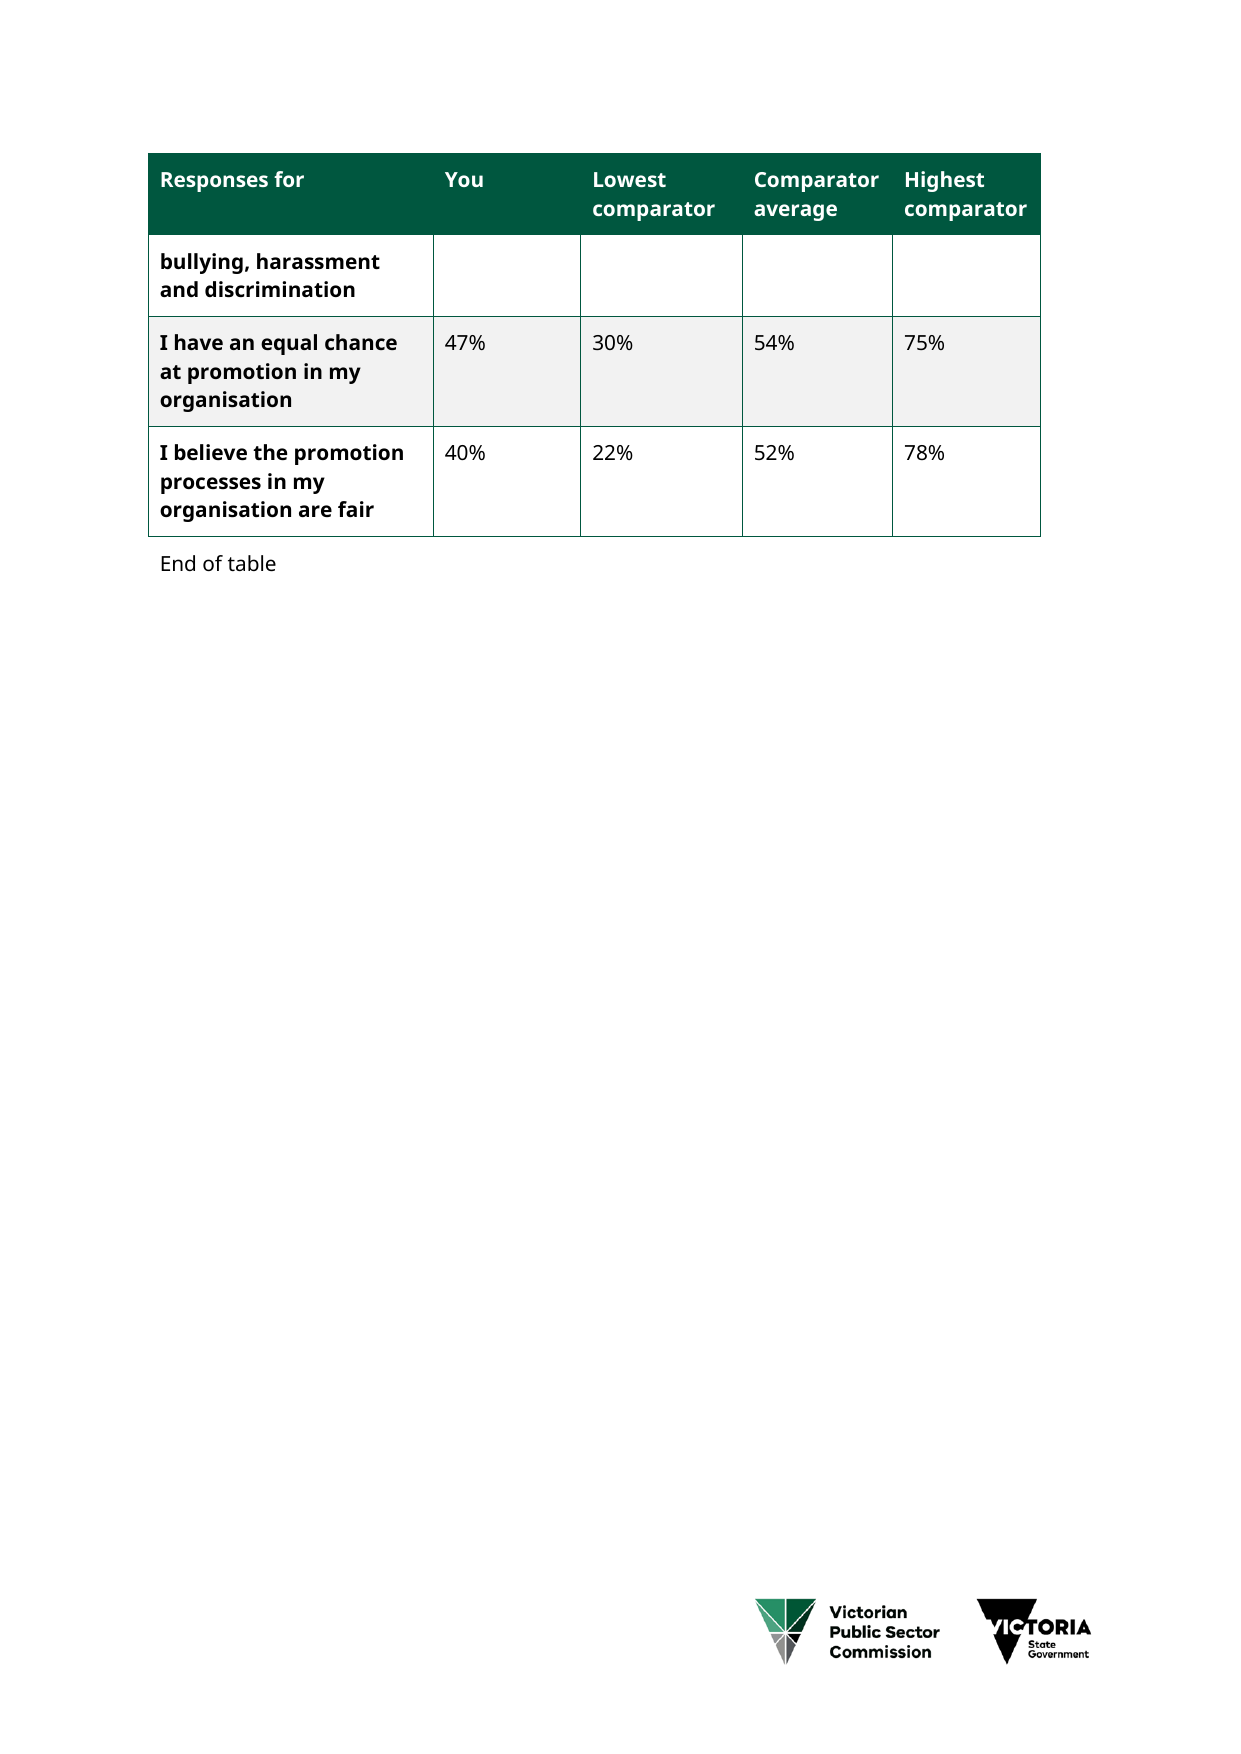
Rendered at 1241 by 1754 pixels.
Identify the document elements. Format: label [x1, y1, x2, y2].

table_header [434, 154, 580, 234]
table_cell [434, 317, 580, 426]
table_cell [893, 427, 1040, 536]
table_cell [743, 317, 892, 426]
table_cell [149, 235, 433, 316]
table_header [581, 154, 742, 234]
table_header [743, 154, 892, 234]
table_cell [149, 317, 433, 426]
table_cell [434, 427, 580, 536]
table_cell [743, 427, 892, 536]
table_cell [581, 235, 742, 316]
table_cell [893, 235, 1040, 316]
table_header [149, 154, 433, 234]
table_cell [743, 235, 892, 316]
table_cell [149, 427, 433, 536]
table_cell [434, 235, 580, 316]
picture [754, 1598, 1093, 1666]
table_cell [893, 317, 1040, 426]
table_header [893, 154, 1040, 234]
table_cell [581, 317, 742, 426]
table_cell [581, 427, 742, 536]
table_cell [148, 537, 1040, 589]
